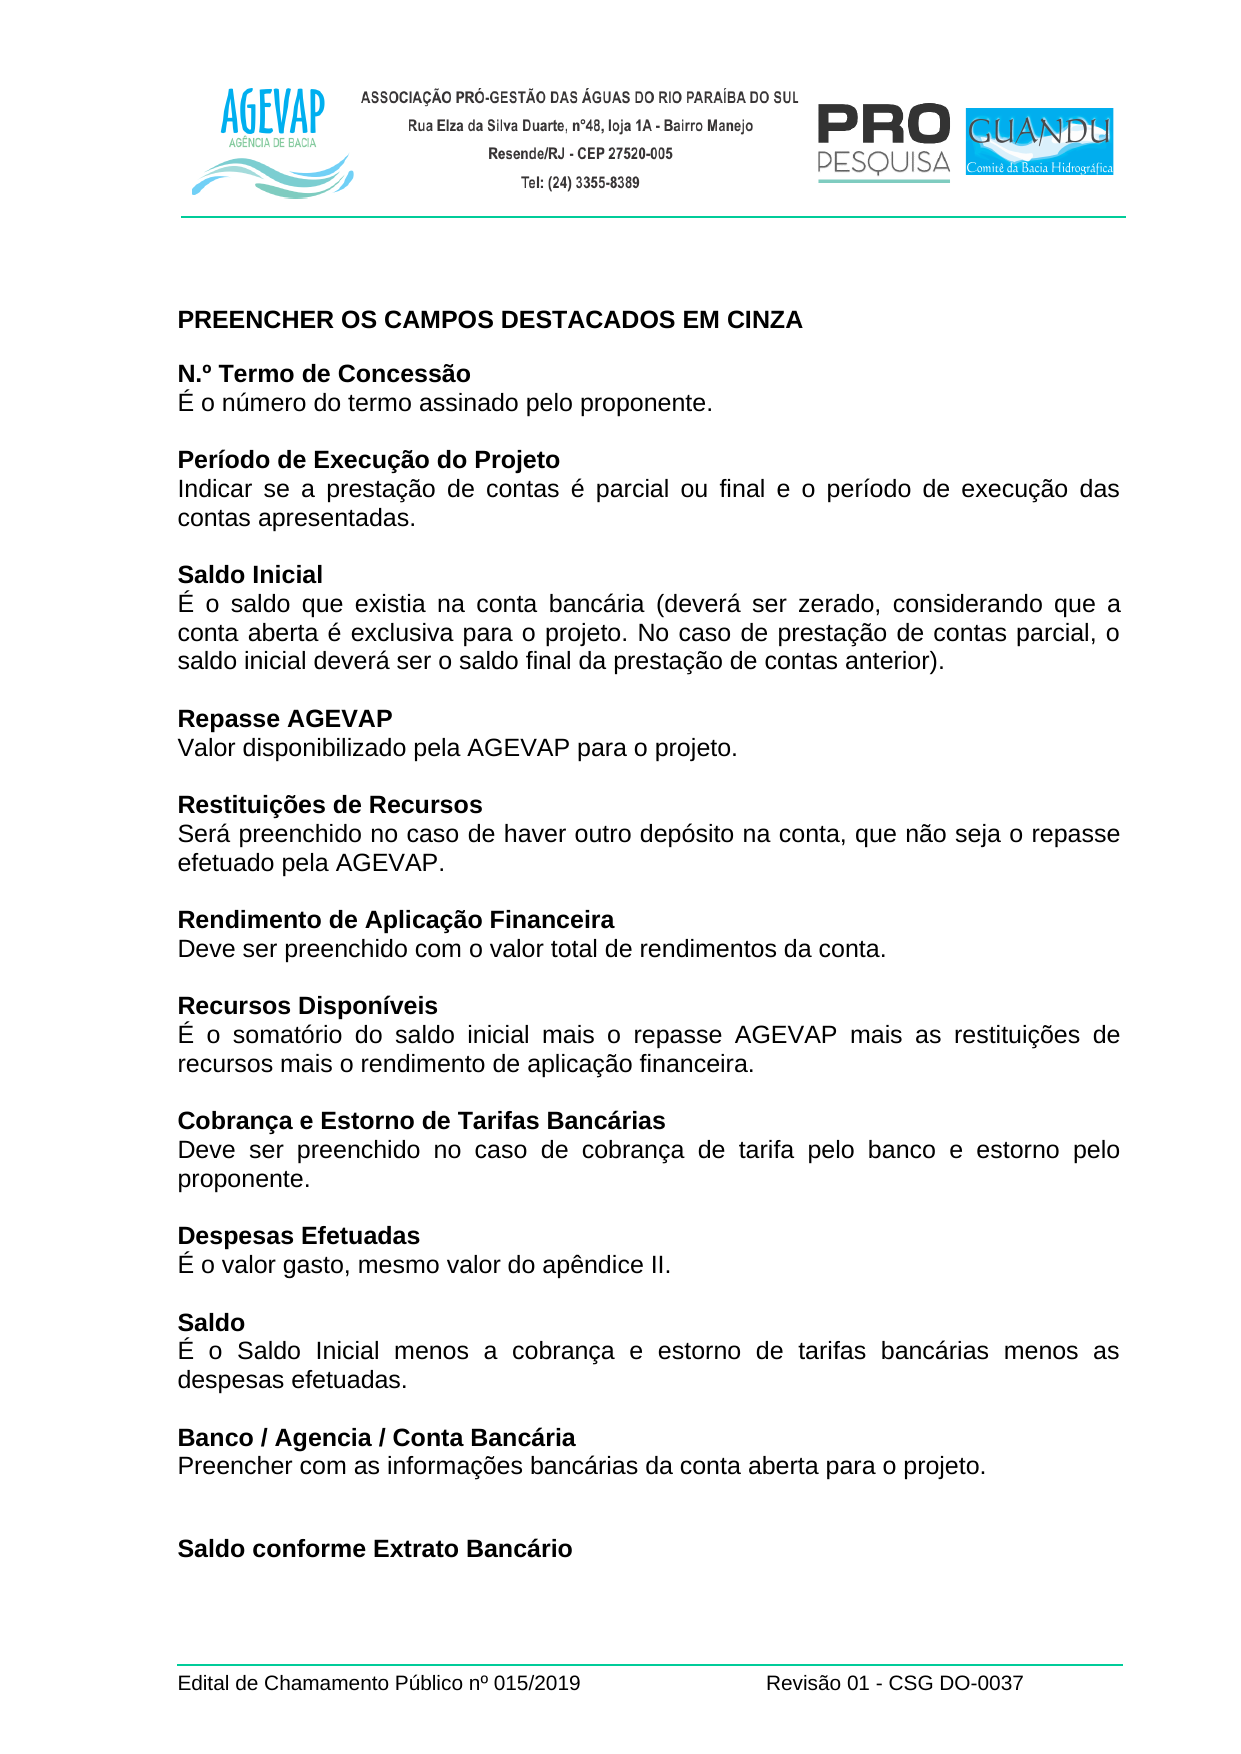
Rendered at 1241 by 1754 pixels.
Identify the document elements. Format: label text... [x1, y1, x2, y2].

text É o saldo que existia na conta bancária (deverá ser zerado, considerando que a conta aberta é exclusiva para o projeto. No caso de prestação de contas parcial, o saldo inicial deverá ser o saldo final da prestação de contas anterior). [177, 589, 1122, 675]
text Rendimento de Aplicação Financeira [177, 905, 1122, 934]
text Restituições de Recursos [177, 790, 1122, 819]
text Deve ser preenchido com o valor total de rendimentos da conta. [177, 934, 1122, 962]
picture [192, 88, 799, 199]
text PREENCHER OS CAMPOS DESTACADOS EM CINZA [177, 305, 1122, 334]
text Banco / Agencia / Conta Bancária [177, 1422, 1122, 1451]
picture [817, 103, 951, 183]
text Valor disponibilizado pela AGEVAP para o projeto. [177, 732, 1122, 761]
text É o somatório do saldo inicial mais o repasse AGEVAP mais as restituições de recursos mais o rendimento de aplicação financeira. [177, 1020, 1122, 1077]
text Indicar se a prestação de contas é parcial ou final e o período de execução das contas apresentadas. [177, 474, 1122, 531]
text N.º Termo de Concessão [177, 359, 1122, 387]
text Cobrança e Estorno de Tarifas Bancárias [177, 1106, 1122, 1135]
text Repasse AGEVAP [177, 704, 1122, 732]
text Recursos Disponíveis [177, 991, 1122, 1020]
text É o valor gasto, mesmo valor do apêndice II. [177, 1250, 1122, 1279]
text É o Saldo Inicial menos a cobrança e estorno de tarifas bancárias menos as despesas efetuadas. [177, 1336, 1122, 1394]
text Será preenchido no caso de haver outro depósito na conta, que não seja o repasse efetuado pela AGEVAP. [177, 819, 1122, 876]
text Saldo [177, 1307, 1122, 1336]
text Saldo conforme Extrato Bancário [177, 1534, 1122, 1563]
picture [279, 88, 286, 117]
text Preencher com as informações bancárias da conta aberta para o projeto. [177, 1451, 1122, 1480]
text Deve ser preenchido no caso de cobrança de tarifa pelo banco e estorno pelo proponente. [177, 1135, 1122, 1192]
picture [970, 118, 1109, 163]
text Período de Execução do Projeto [177, 445, 1122, 474]
text É o número do termo assinado pelo proponente. [177, 387, 1122, 416]
text Despesas Efetuadas [177, 1221, 1122, 1250]
text Saldo Inicial [177, 560, 1122, 589]
